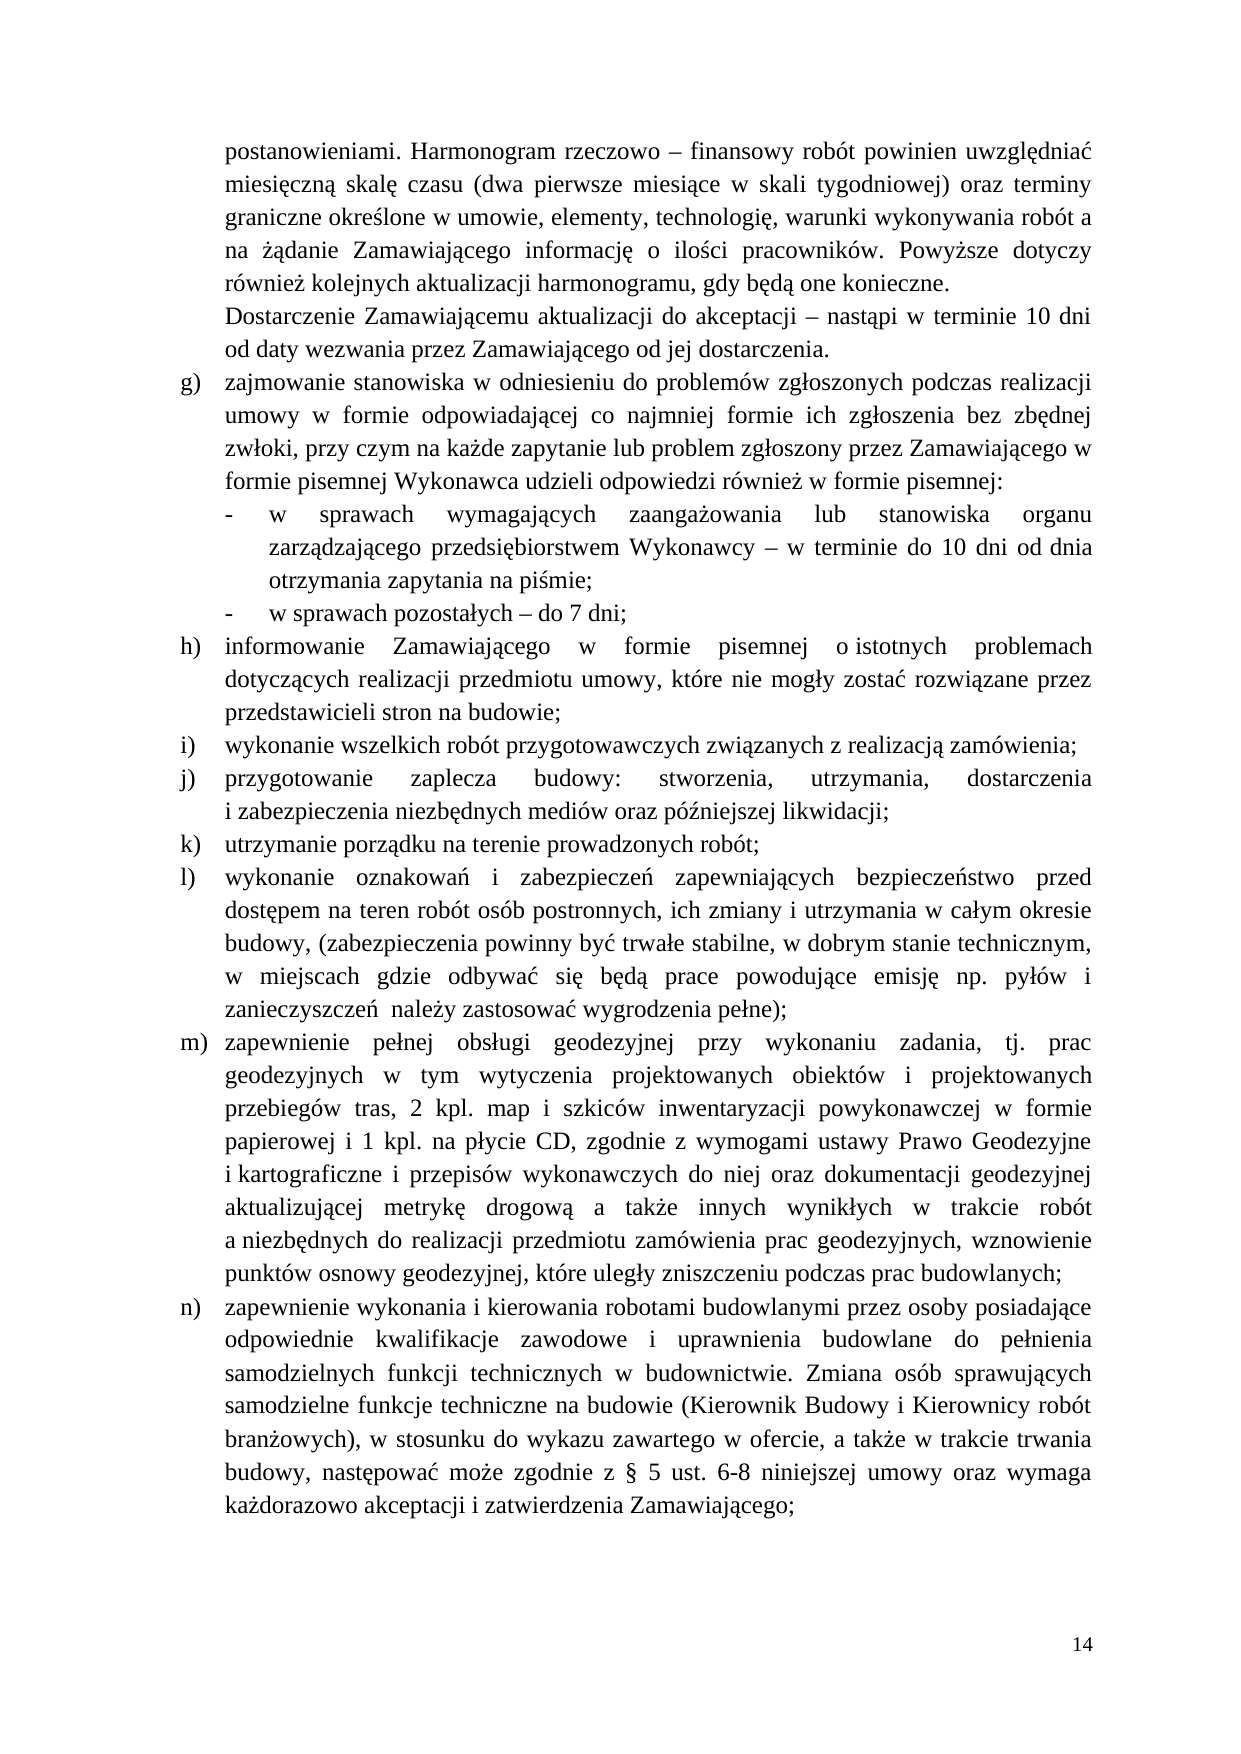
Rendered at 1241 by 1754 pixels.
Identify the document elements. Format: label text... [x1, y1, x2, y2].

list wykonanie wszelkich robót przygotowawczych związanych z realizacją zamówienia; [180, 730, 1092, 759]
text - w sprawach wymagających zaangażowania lub stanowiska organu zarządzającego przedsiębiorstwem Wykonawcy – w terminie do 10 dni od dnia otrzymania zapytania na piśmie; [224, 499, 1092, 594]
text - w sprawach pozostałych – do 7 dni; [224, 598, 1092, 627]
list przygotowanie zaplecza budowy: stworzenia, utrzymania, dostarczenia i zabezpieczenia niezbędnych mediów oraz późniejszej likwidacji; [180, 763, 1092, 825]
text Dostarczenie Zamawiającemu aktualizacji do akceptacji – nastąpi w terminie 10 dni od daty wezwania przez Zamawiającego od jej dostarczenia. [224, 301, 1092, 363]
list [180, 136, 1092, 297]
list zapewnienie pełnej obsługi geodezyjnej przy wykonaniu zadania, tj. prac geodezyjnych w tym wytyczenia projektowanych obiektów i projektowanych przebiegów tras, 2 kpl. map i szkiców inwentaryzacji powykonawczej w formie papierowej i 1 kpl. na płycie CD, zgodnie z wymogami ustawy Prawo Geodezyjne i kartograficzne i przepisów wykonawczych do niej oraz dokumentacji geodezyjnej aktualizującej metrykę drogową a także innych wynikłych w trakcie robót a niezbędnych do realizacji przedmiotu zamówienia prac geodezyjnych, wznowienie punktów osnowy geodezyjnej, które uległy zniszczeniu podczas prac budowlanych; [180, 1027, 1092, 1287]
list wykonanie oznakowań i zabezpieczeń zapewniających bezpieczeństwo przed dostępem na teren robót osób postronnych, ich zmiany i utrzymania w całym okresie budowy, (zabezpieczenia powinny być trwałe stabilne, w dobrym stanie technicznym, w miejscach gdzie odbywać się będą prace powodujące emisję np. pyłów i zanieczyszczeń należy zastosować wygrodzenia pełne); [180, 862, 1092, 1023]
list informowanie Zamawiającego w formie pisemnej o istotnych problemach dotyczących realizacji przedmiotu umowy, które nie mogły zostać rozwiązane przez przedstawicieli stron na budowie; [180, 631, 1092, 726]
list zapewnienie wykonania i kierowania robotami budowlanymi przez osoby posiadające odpowiednie kwalifikacje zawodowe i uprawnienia budowlane do pełnienia samodzielnych funkcji technicznych w budownictwie. Zmiana osób sprawujących samodzielne funkcje techniczne na budowie (Kierownik Budowy i Kierownicy robót branżowych), w stosunku do wykazu zawartego w ofercie, a także w trakcie trwania budowy, następować może zgodnie z § 5 ust. 6-8 niniejszej umowy oraz wymaga każdorazowo akceptacji i zatwierdzenia Zamawiającego; [180, 1292, 1092, 1518]
list zajmowanie stanowiska w odniesieniu do problemów zgłoszonych podczas realizacji umowy w formie odpowiadającej co najmniej formie ich zgłoszenia bez zbędnej zwłoki, przy czym na każde zapytanie lub problem zgłoszony przez Zamawiającego w formie pisemnej Wykonawca udzieli odpowiedzi również w formie pisemnej: [180, 367, 1092, 495]
list utrzymanie porządku na terenie prowadzonych robót; [180, 829, 1092, 858]
